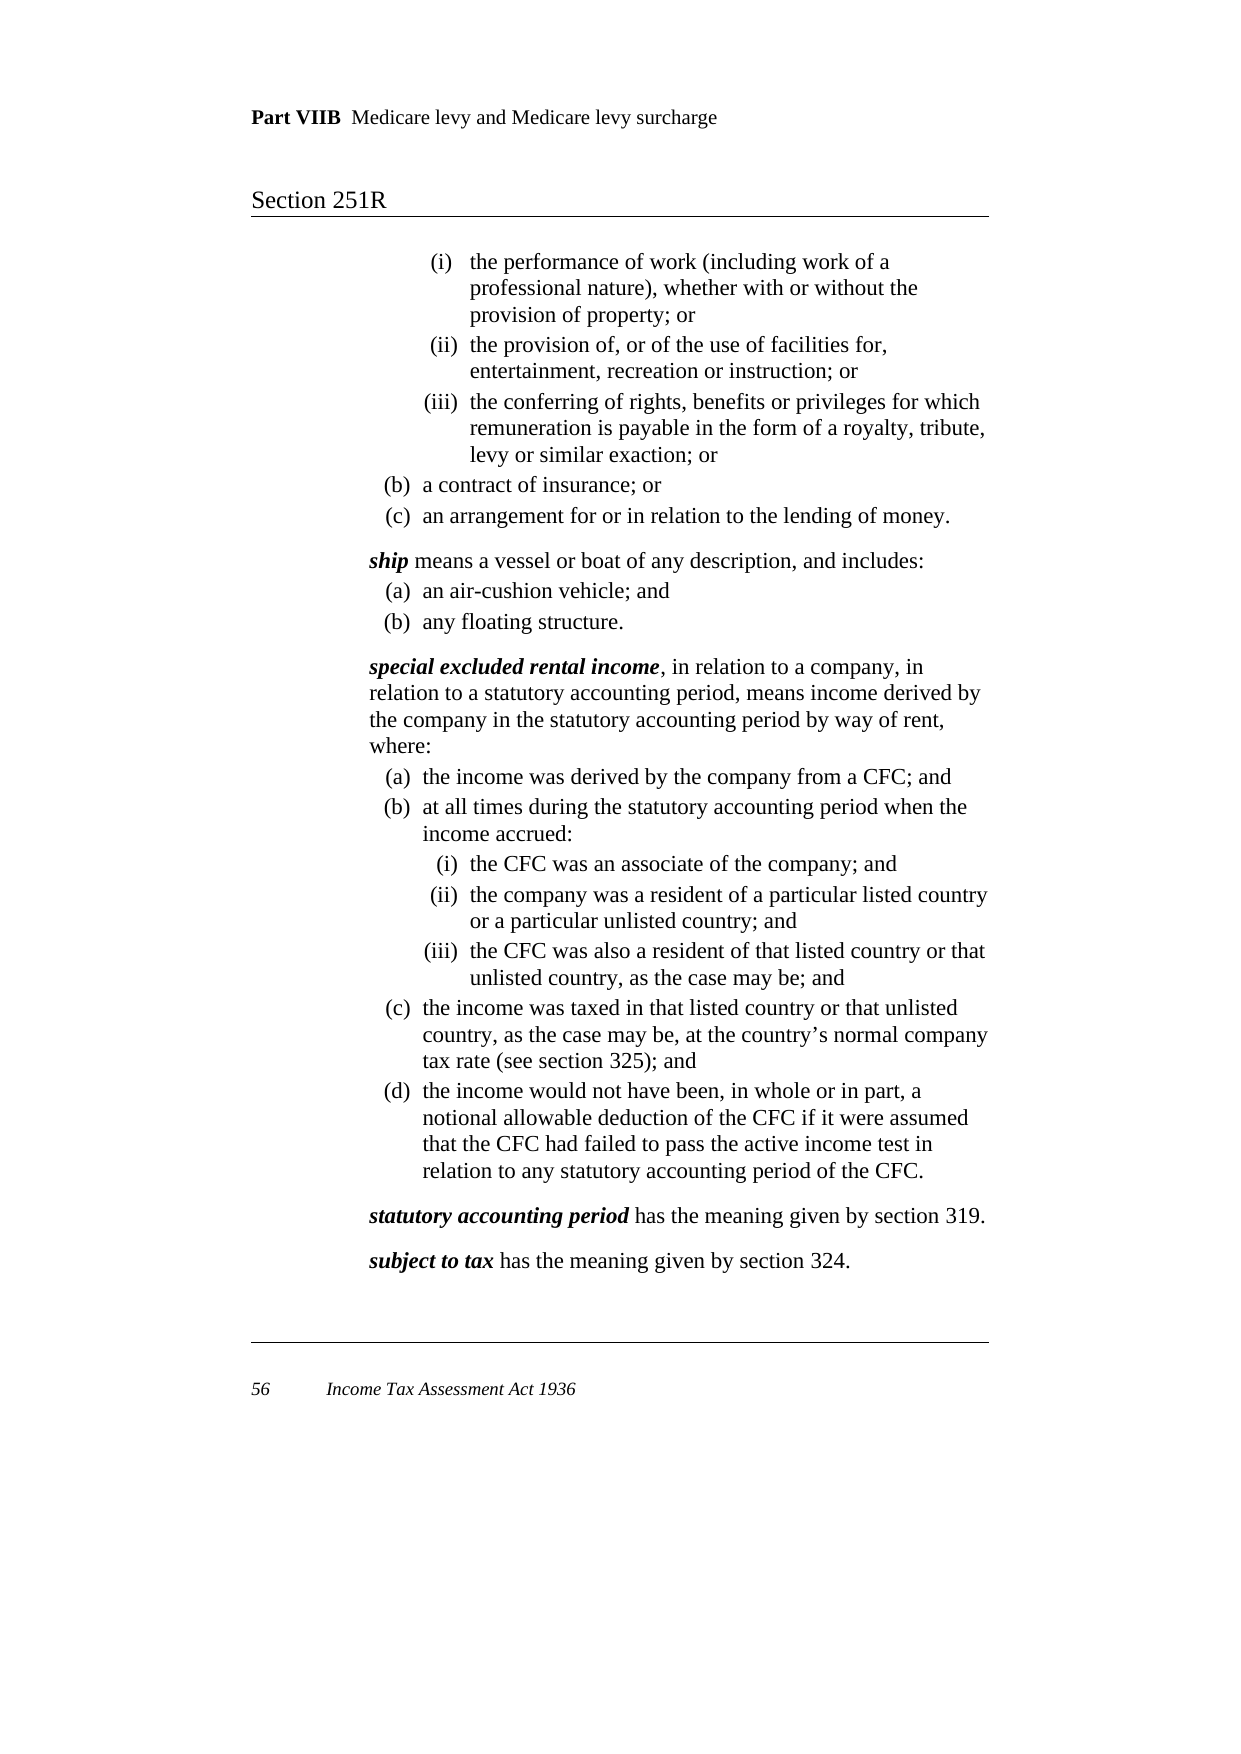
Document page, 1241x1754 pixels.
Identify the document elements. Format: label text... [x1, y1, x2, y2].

text subject to tax has the meaning given by section 324. [369, 1247, 989, 1273]
text (b) at all times during the statutory accounting period when the income accrued: [251, 793, 989, 846]
text (b) a contract of insurance; or [251, 471, 989, 498]
text (ii) the provision of, or of the use of facilities for, entertainment, recreation or instruction; or [251, 331, 989, 384]
text (c) an arrangement for or in relation to the lending of money. [251, 502, 989, 528]
text (i) the CFC was an associate of the company; and [251, 850, 989, 876]
text (iii) the conferring of rights, benefits or privileges for which remuneration is payable in the form of a royalty, tribute, levy or similar exaction; or [251, 388, 989, 467]
text (ii) the company was a resident of a particular listed country or a particular unlisted country; and [251, 881, 989, 933]
text (i) the performance of work (including work of a professional nature), whether with or without the provision of property; or [251, 248, 989, 327]
text statutory accounting period has the meaning given by section 319. [369, 1202, 989, 1228]
text (c) the income was taxed in that listed country or that unlisted country, as the case may be, at the country’s normal company tax rate (see section 325); and [251, 994, 989, 1073]
text ship means a vessel or boat of any description, and includes: [369, 547, 989, 573]
text (b) any floating structure. [251, 608, 989, 634]
text (iii) the CFC was also a resident of that listed country or that unlisted country, as the case may be; and [251, 937, 989, 990]
text (a) an air-cushion vehicle; and [251, 577, 989, 604]
text (a) the income was derived by the company from a CFC; and [251, 763, 989, 789]
text special excluded rental income, in relation to a company, in relation to a statutory accounting period, means income derived by the company in the statutory accounting period by way of rent, where: [369, 653, 989, 758]
text (d) the income would not have been, in whole or in part, a notional allowable deduction of the CFC if it were assumed that the CFC had failed to pass the active income test in relation to any statutory accounting period of the CFC. [251, 1078, 989, 1183]
